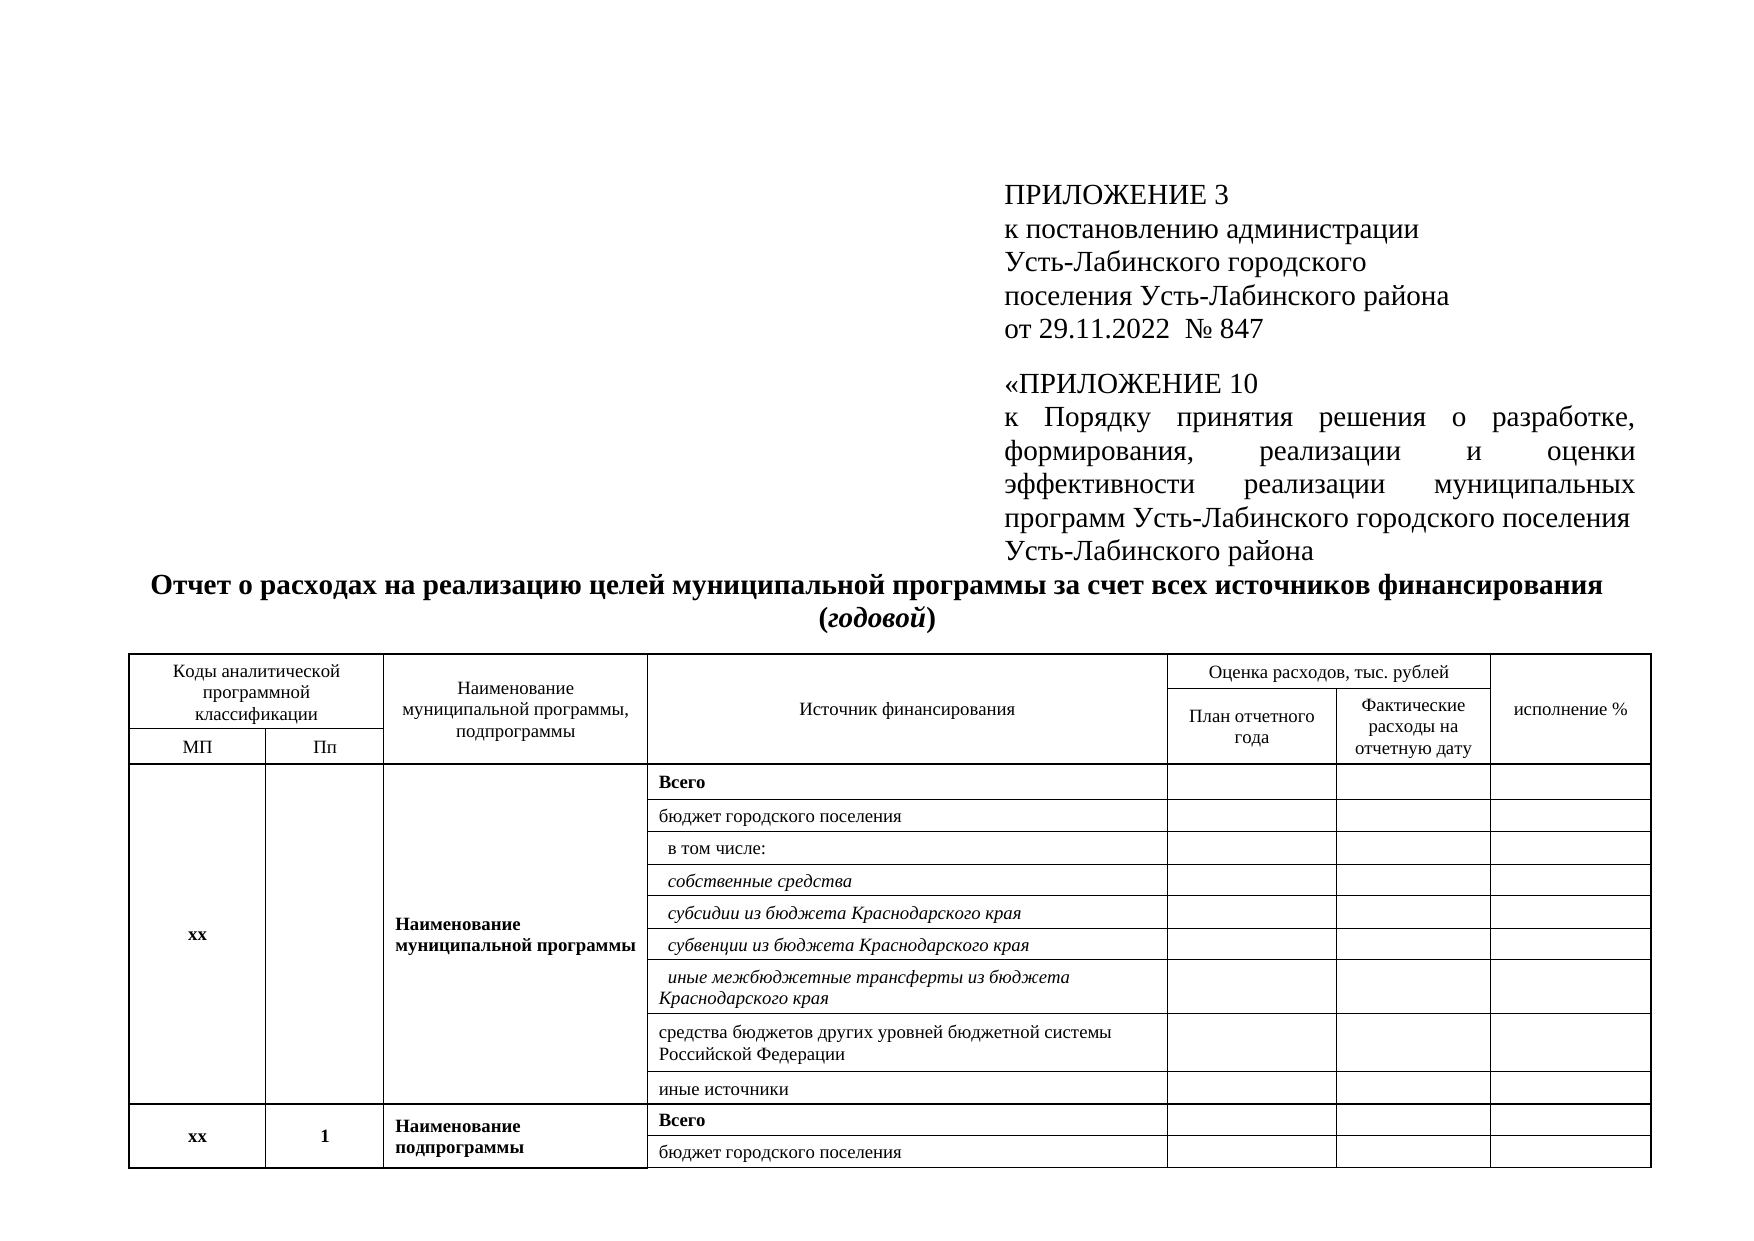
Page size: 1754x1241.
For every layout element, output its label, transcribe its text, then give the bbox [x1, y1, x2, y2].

table_header исполнение % [1491, 655, 1650, 763]
table_cell Всего [648, 765, 1167, 799]
table_cell хх [130, 1105, 265, 1167]
table_cell собственные средства [648, 865, 1167, 895]
text Отчет о расходах на реализацию целей муниципальной программы за счет всех источников финансирования [118, 567, 1636, 601]
table_cell [1491, 896, 1650, 927]
table_cell средства бюджетов других уровней бюджетной системы Российской Федерации [648, 1014, 1167, 1071]
table_cell [1337, 1105, 1490, 1135]
table_cell хх [130, 765, 265, 1103]
table_cell 1 [266, 1105, 383, 1167]
table_cell [1491, 960, 1650, 1013]
table_cell [1337, 929, 1490, 959]
text от 29.11.2022 № 847 [1004, 311, 1636, 345]
table_header Коды аналитической программной классификации [130, 655, 383, 728]
table_cell [1337, 765, 1490, 799]
table_cell [1337, 1136, 1490, 1167]
text поселения Усть-Лабинского района [1004, 278, 1636, 311]
table_cell субсидии из бюджета Краснодарского края [648, 896, 1167, 927]
table_cell [1168, 800, 1336, 831]
text к Порядку принятия решения о разработке, формирования, реализации и оценки эффективности реализации муниципальных программ Усть-Лабинского городского поселения [1004, 399, 1636, 533]
table_cell [1491, 832, 1650, 863]
text ПРИЛОЖЕНИЕ 3 [1004, 177, 1636, 211]
table_cell [1491, 1136, 1650, 1167]
table_header Источник финансирования [648, 655, 1167, 763]
table_cell иные источники [648, 1072, 1167, 1103]
table_cell Всего [648, 1105, 1167, 1135]
table_cell [1491, 800, 1650, 831]
table_cell [1337, 800, 1490, 831]
text Усть-Лабинского района [1004, 533, 1636, 567]
table_cell Пп [266, 729, 383, 763]
table_cell [1168, 896, 1336, 927]
table_cell [1337, 896, 1490, 927]
table_header Наименование муниципальной программы, подпрограммы [384, 655, 647, 763]
text «ПРИЛОЖЕНИЕ 10 [1004, 366, 1636, 399]
table_cell [1491, 929, 1650, 959]
table_header Оценка расходов, тыс. рублей [1168, 655, 1490, 688]
table_cell [1337, 832, 1490, 863]
table_cell Наименование подпрограммы [384, 1105, 647, 1167]
table_cell [1337, 960, 1490, 1013]
table_cell [1491, 1014, 1650, 1071]
table_cell [1168, 865, 1336, 895]
table_cell Фактические расходы на отчетную дату [1337, 689, 1490, 763]
table_cell План отчетного года [1168, 689, 1336, 763]
table_cell [1491, 1072, 1650, 1103]
table_cell [1168, 1105, 1336, 1135]
table_cell [1168, 765, 1336, 799]
table_cell Наименование муниципальной программы [384, 765, 647, 1103]
table_cell [1168, 1136, 1336, 1167]
table_cell [1491, 865, 1650, 895]
table_cell [1491, 1105, 1650, 1135]
text к постановлению администрации [1004, 211, 1636, 244]
table_cell [1168, 832, 1336, 863]
table_cell [1168, 960, 1336, 1013]
table_cell МП [130, 729, 265, 763]
text Усть-Лабинского городского [1004, 244, 1636, 278]
table_cell [1491, 765, 1650, 799]
table_cell бюджет городского поселения [648, 800, 1167, 831]
table_cell [1337, 865, 1490, 895]
table_cell [1168, 1072, 1336, 1103]
text (годовой) [118, 601, 1636, 634]
table_cell иные межбюджетные трансферты из бюджета Краснодарского края [648, 960, 1167, 1013]
table_cell в том числе: [648, 832, 1167, 863]
table_cell бюджет городского поселения [648, 1136, 1167, 1167]
table_cell [1168, 929, 1336, 959]
table_cell [266, 765, 383, 1103]
table_cell субвенции из бюджета Краснодарского края [648, 929, 1167, 959]
table_cell [1337, 1072, 1490, 1103]
table_cell [1337, 1014, 1490, 1071]
table_cell [1168, 1014, 1336, 1071]
